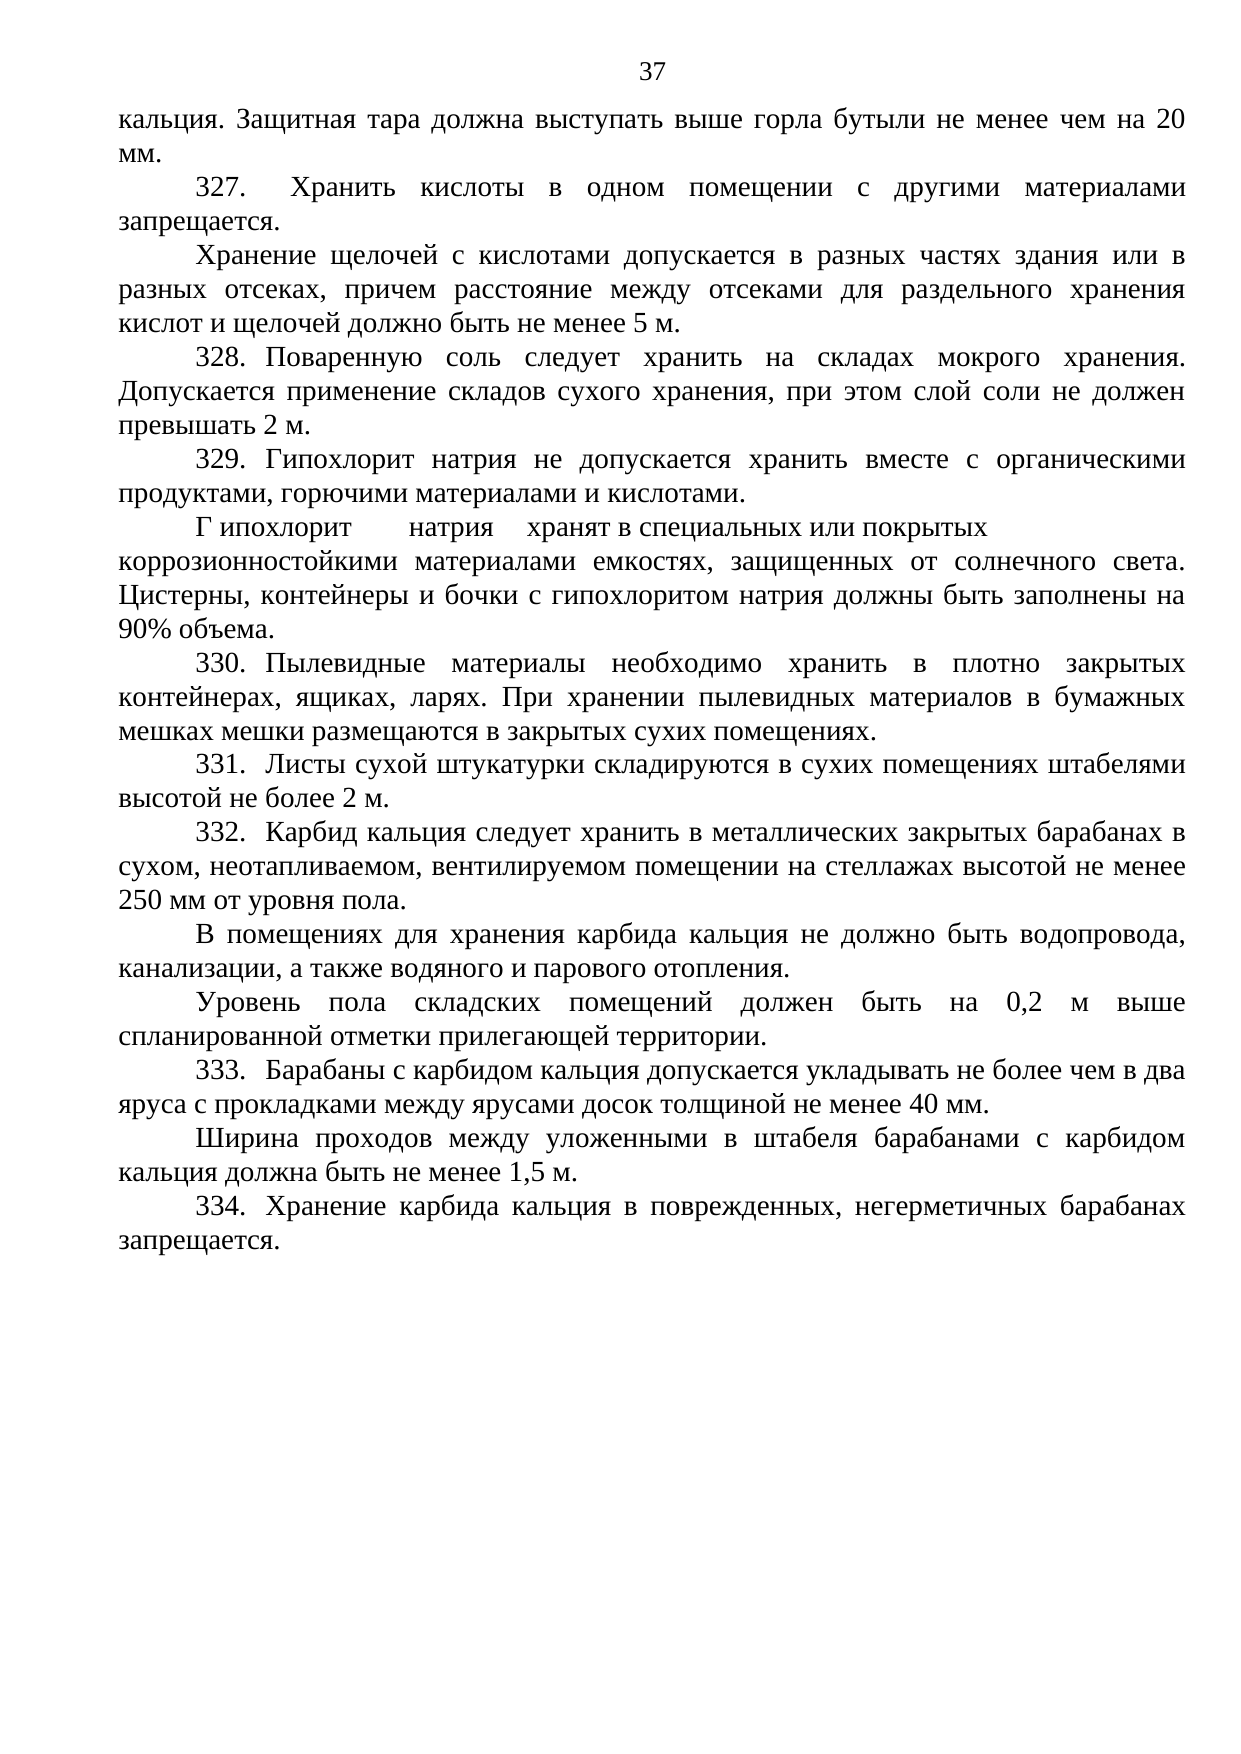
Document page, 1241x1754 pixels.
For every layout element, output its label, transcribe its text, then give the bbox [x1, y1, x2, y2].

text 37 [118, 59, 1187, 86]
text Уровень пола складских помещений должен быть на 0,2 м выше спланированной отметки прилегающей территории. [118, 984, 1187, 1052]
text В помещениях для хранения карбида кальция не должно быть водопровода, канализации, а также водяного и парового отопления. [118, 917, 1187, 984]
list Хранить кислоты в одном помещении с другими материалами запрещается. [118, 169, 1187, 237]
list Барабаны с карбидом кальция допускается укладывать не более чем в два яруса с прокладками между ярусами досок толщиной не менее 40 мм. [118, 1052, 1187, 1120]
list Гипохлорит натрия не допускается хранить вместе с органическими продуктами, горючими материалами и кислотами. [118, 441, 1187, 509]
list Листы сухой штукатурки складируются в сухих помещениях штабелями высотой не более 2 м. [118, 747, 1187, 815]
text Г ипохлорит натрия хранят в специальных или покрытых [118, 509, 1187, 543]
text Ширина проходов между уложенными в штабеля барабанами с карбидом кальция должна быть не менее 1,5 м. [118, 1120, 1187, 1188]
text Хранение щелочей с кислотами допускается в разных частях здания или в разных отсеках, причем расстояние между отсеками для раздельного хранения кислот и щелочей должно быть не менее 5 м. [118, 237, 1187, 339]
text кальция. Защитная тара должна выступать выше горла бутыли не менее чем на 20 мм. [118, 102, 1187, 169]
text коррозионностойкими материалами емкостях, защищенных от солнечного света. Цистерны, контейнеры и бочки с гипохлоритом натрия должны быть заполнены на 90% объема. [118, 543, 1187, 645]
list Карбид кальция следует хранить в металлических закрытых барабанах в сухом, неотапливаемом, вентилируемом помещении на стеллажах высотой не менее 250 мм от уровня пола. [118, 815, 1187, 917]
list Пылевидные материалы необходимо хранить в плотно закрытых контейнерах, ящиках, ларях. При хранении пылевидных материалов в бумажных мешках мешки размещаются в закрытых сухих помещениях. [118, 645, 1187, 747]
list Поваренную соль следует хранить на складах мокрого хранения. Допускается применение складов сухого хранения, при этом слой соли не должен превышать 2 м. [118, 339, 1187, 441]
list Хранение карбида кальция в поврежденных, негерметичных барабанах запрещается. [118, 1188, 1187, 1256]
